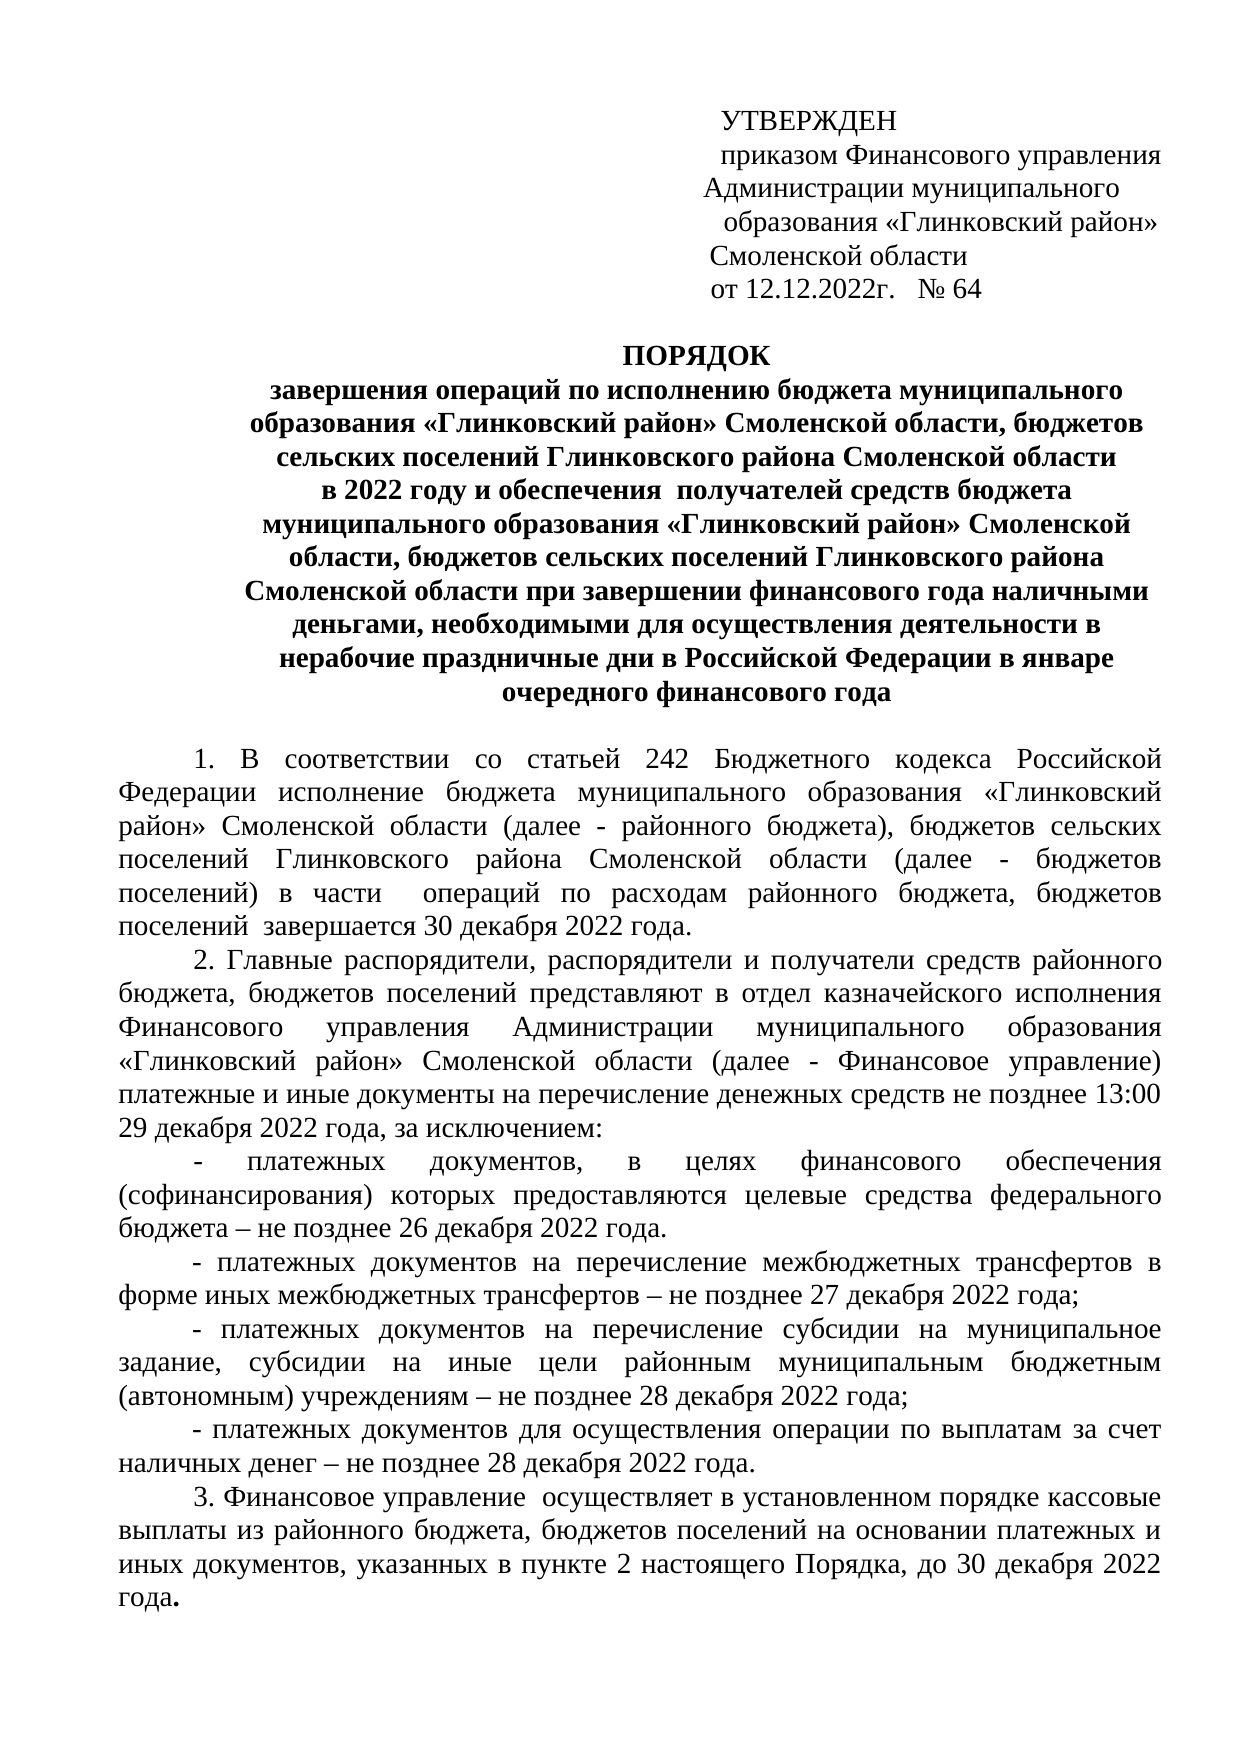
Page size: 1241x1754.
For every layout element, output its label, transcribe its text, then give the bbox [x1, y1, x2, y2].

text - платежных документов, в целях финансового обеспечения (софинансирования) которых предоставляются целевые средства федерального бюджета – не позднее 26 декабря 2022 года. [118, 1143, 1162, 1244]
text - платежных документов на перечисление межбюджетных трансфертов в форме иных межбюджетных трансфертов – не позднее 27 декабря 2022 года; [118, 1244, 1162, 1311]
table_header УТВЕРЖДЕН приказом Финансового управления Администрации муниципального образования «Глинковский район» Смоленской области от 12.12.2022г. № 64 [133, 104, 1167, 305]
text 1. В соответствии со статьей 242 Бюджетного кодекса Российской Федерации исполнение бюджета муниципального образования «Глинковский район» Смоленской области (далее - районного бюджета), бюджетов сельских поселений Глинковского района Смоленской области (далее - бюджетов поселений) в части операций по расходам районного бюджета, бюджетов поселений завершается 30 декабря 2022 года. [118, 741, 1162, 942]
text - платежных документов для осуществления операции по выплатам за счет наличных денег – не позднее 28 декабря 2022 года. [118, 1412, 1162, 1479]
text ПОРЯДОК [231, 338, 1162, 372]
text в 2022 году и обеспечения получателей средств бюджета муниципального образования «Глинковский район» Смоленской области, бюджетов сельских поселений Глинковского района Смоленской области при завершении финансового года наличными деньгами, необходимыми для осуществления деятельности в нерабочие праздничные дни в Российской Федерации в январе очередного финансового года [231, 472, 1162, 707]
text 2. Главные распорядители, распорядители и получатели средств районного бюджета, бюджетов поселений представляют в отдел казначейского исполнения Финансового управления Администрации муниципального образования «Глинковский район» Смоленской области (далее - Финансовое управление) платежные и иные документы на перечисление денежных средств не позднее 13:00 29 декабря 2022 года, за исключением: [118, 942, 1162, 1143]
text 3. Финансовое управление осуществляет в установленном порядке кассовые выплаты из районного бюджета, бюджетов поселений на основании платежных и иных документов, указанных в пункте 2 настоящего Порядка, до 30 декабря 2022 года. [118, 1479, 1162, 1613]
text завершения операций по исполнению бюджета муниципального образования «Глинковский район» Смоленской области, бюджетов сельских поселений Глинковского района Смоленской области [231, 372, 1162, 472]
text - платежных документов на перечисление субсидии на муниципальное задание, субсидии на иные цели районным муниципальным бюджетным (автономным) учреждениям – не позднее 28 декабря 2022 года; [118, 1311, 1162, 1412]
